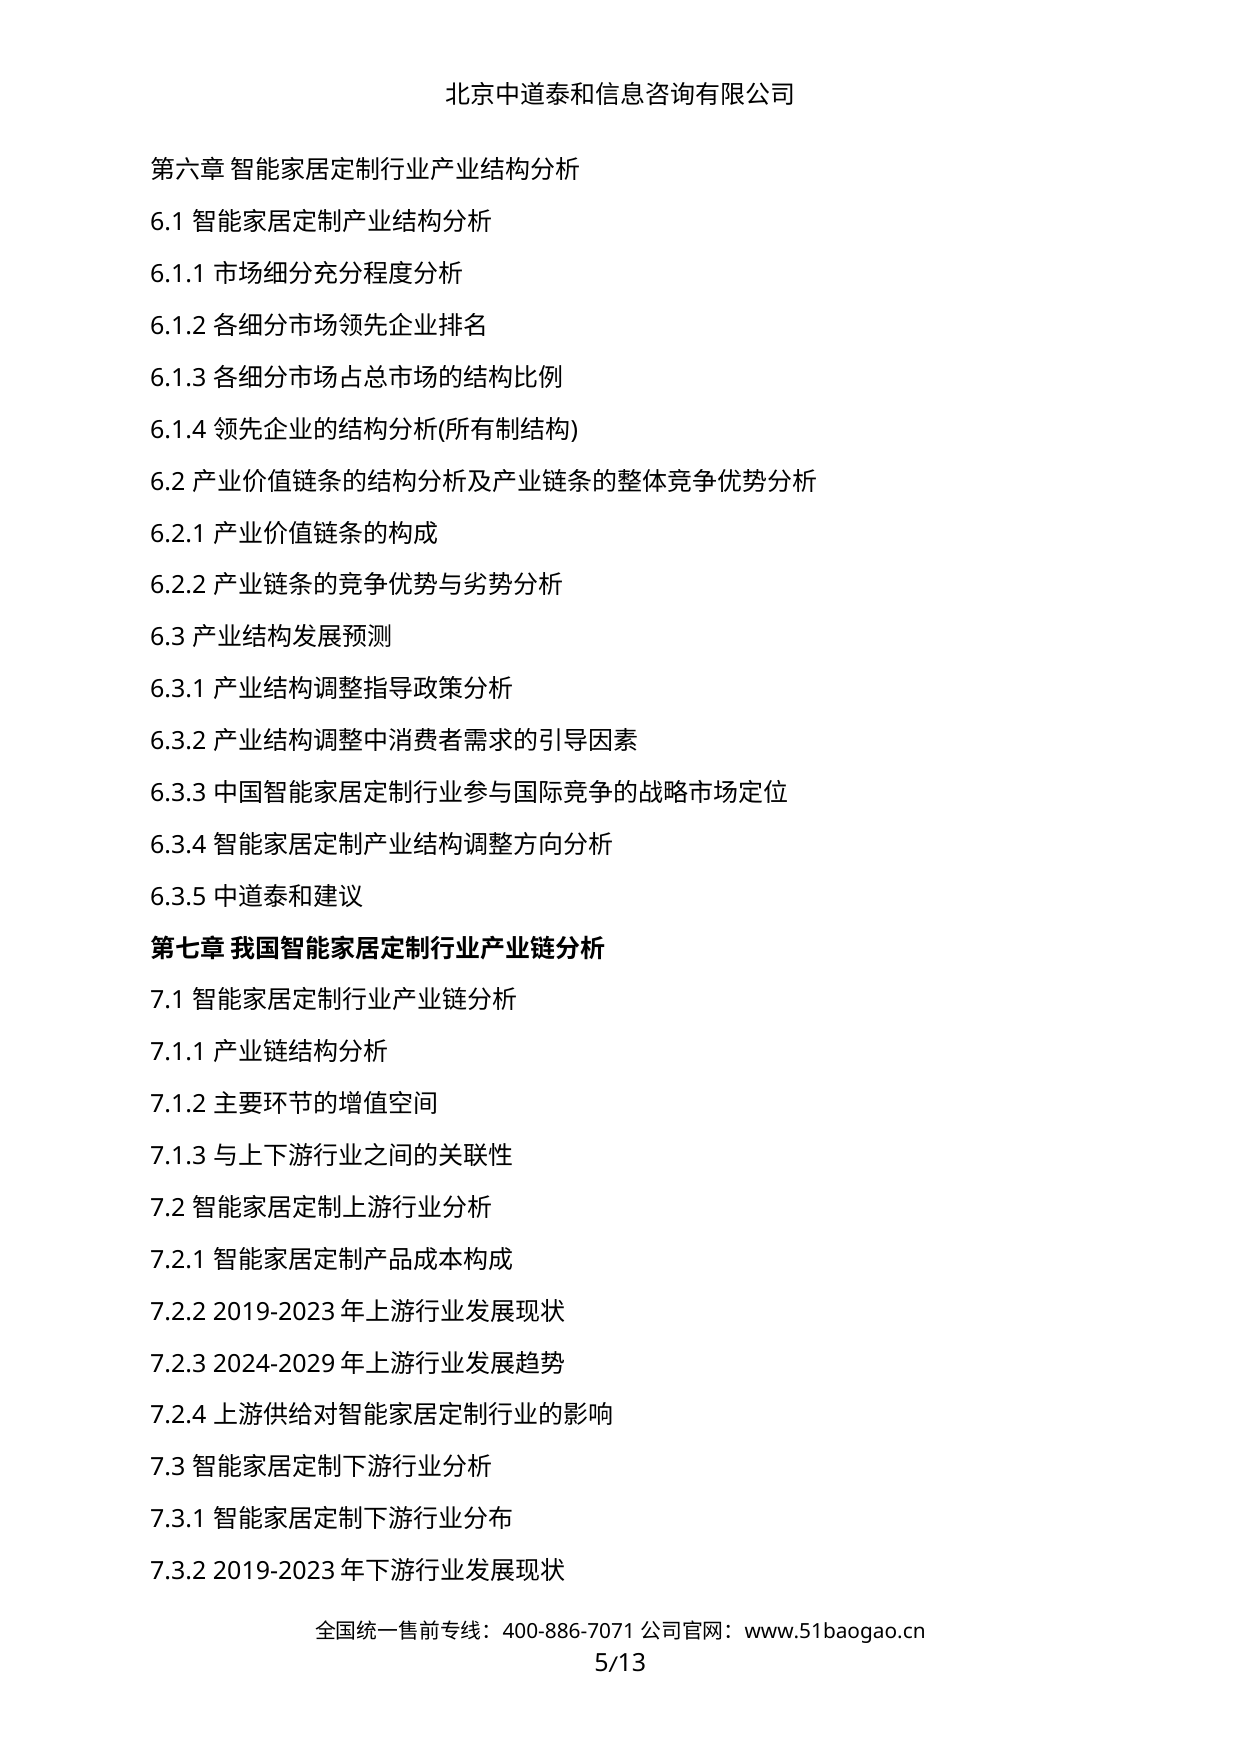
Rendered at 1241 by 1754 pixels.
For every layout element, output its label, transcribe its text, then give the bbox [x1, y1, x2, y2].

text 7.3.2 2019-2023年下游行业发展现状 [150, 1551, 1090, 1587]
text 6.3.5 中道泰和建议 [150, 876, 1090, 912]
text 6.3.4 智能家居定制产业结构调整方向分析 [150, 824, 1090, 861]
text 6.2 产业价值链条的结构分析及产业链条的整体竞争优势分析 [150, 461, 1090, 497]
text 6.3.2 产业结构调整中消费者需求的引导因素 [150, 721, 1090, 757]
text 6.1.4 领先企业的结构分析(所有制结构) [150, 409, 1090, 446]
text 6.1.2 各细分市场领先企业排名 [150, 306, 1090, 342]
text 7.2.3 2024-2029年上游行业发展趋势 [150, 1343, 1090, 1379]
text 6.3.1 产业结构调整指导政策分析 [150, 669, 1090, 705]
text 6.3 产业结构发展预测 [150, 617, 1090, 653]
text 7.1.3 与上下游行业之间的关联性 [150, 1136, 1090, 1172]
text 6.2.2 产业链条的竞争优势与劣势分析 [150, 565, 1090, 601]
text 7.1 智能家居定制行业产业链分析 [150, 980, 1090, 1016]
text 第七章 我国智能家居定制行业产业链分析 [150, 928, 1090, 964]
text 7.2.2 2019-2023年上游行业发展现状 [150, 1291, 1090, 1327]
text 7.2.4 上游供给对智能家居定制行业的影响 [150, 1395, 1090, 1431]
text 7.1.2 主要环节的增值空间 [150, 1084, 1090, 1120]
text 7.2 智能家居定制上游行业分析 [150, 1187, 1090, 1224]
text 第六章 智能家居定制行业产业结构分析 [150, 150, 1090, 186]
text 7.2.1 智能家居定制产品成本构成 [150, 1239, 1090, 1276]
text 6.1.1 市场细分充分程度分析 [150, 254, 1090, 290]
text 7.3 智能家居定制下游行业分析 [150, 1447, 1090, 1483]
text 6.1.3 各细分市场占总市场的结构比例 [150, 357, 1090, 394]
text 6.1 智能家居定制产业结构分析 [150, 202, 1090, 238]
text 6.3.3 中国智能家居定制行业参与国际竞争的战略市场定位 [150, 772, 1090, 809]
text 6.2.1 产业价值链条的构成 [150, 513, 1090, 549]
text 7.3.1 智能家居定制下游行业分布 [150, 1499, 1090, 1535]
text 7.1.1 产业链结构分析 [150, 1032, 1090, 1068]
